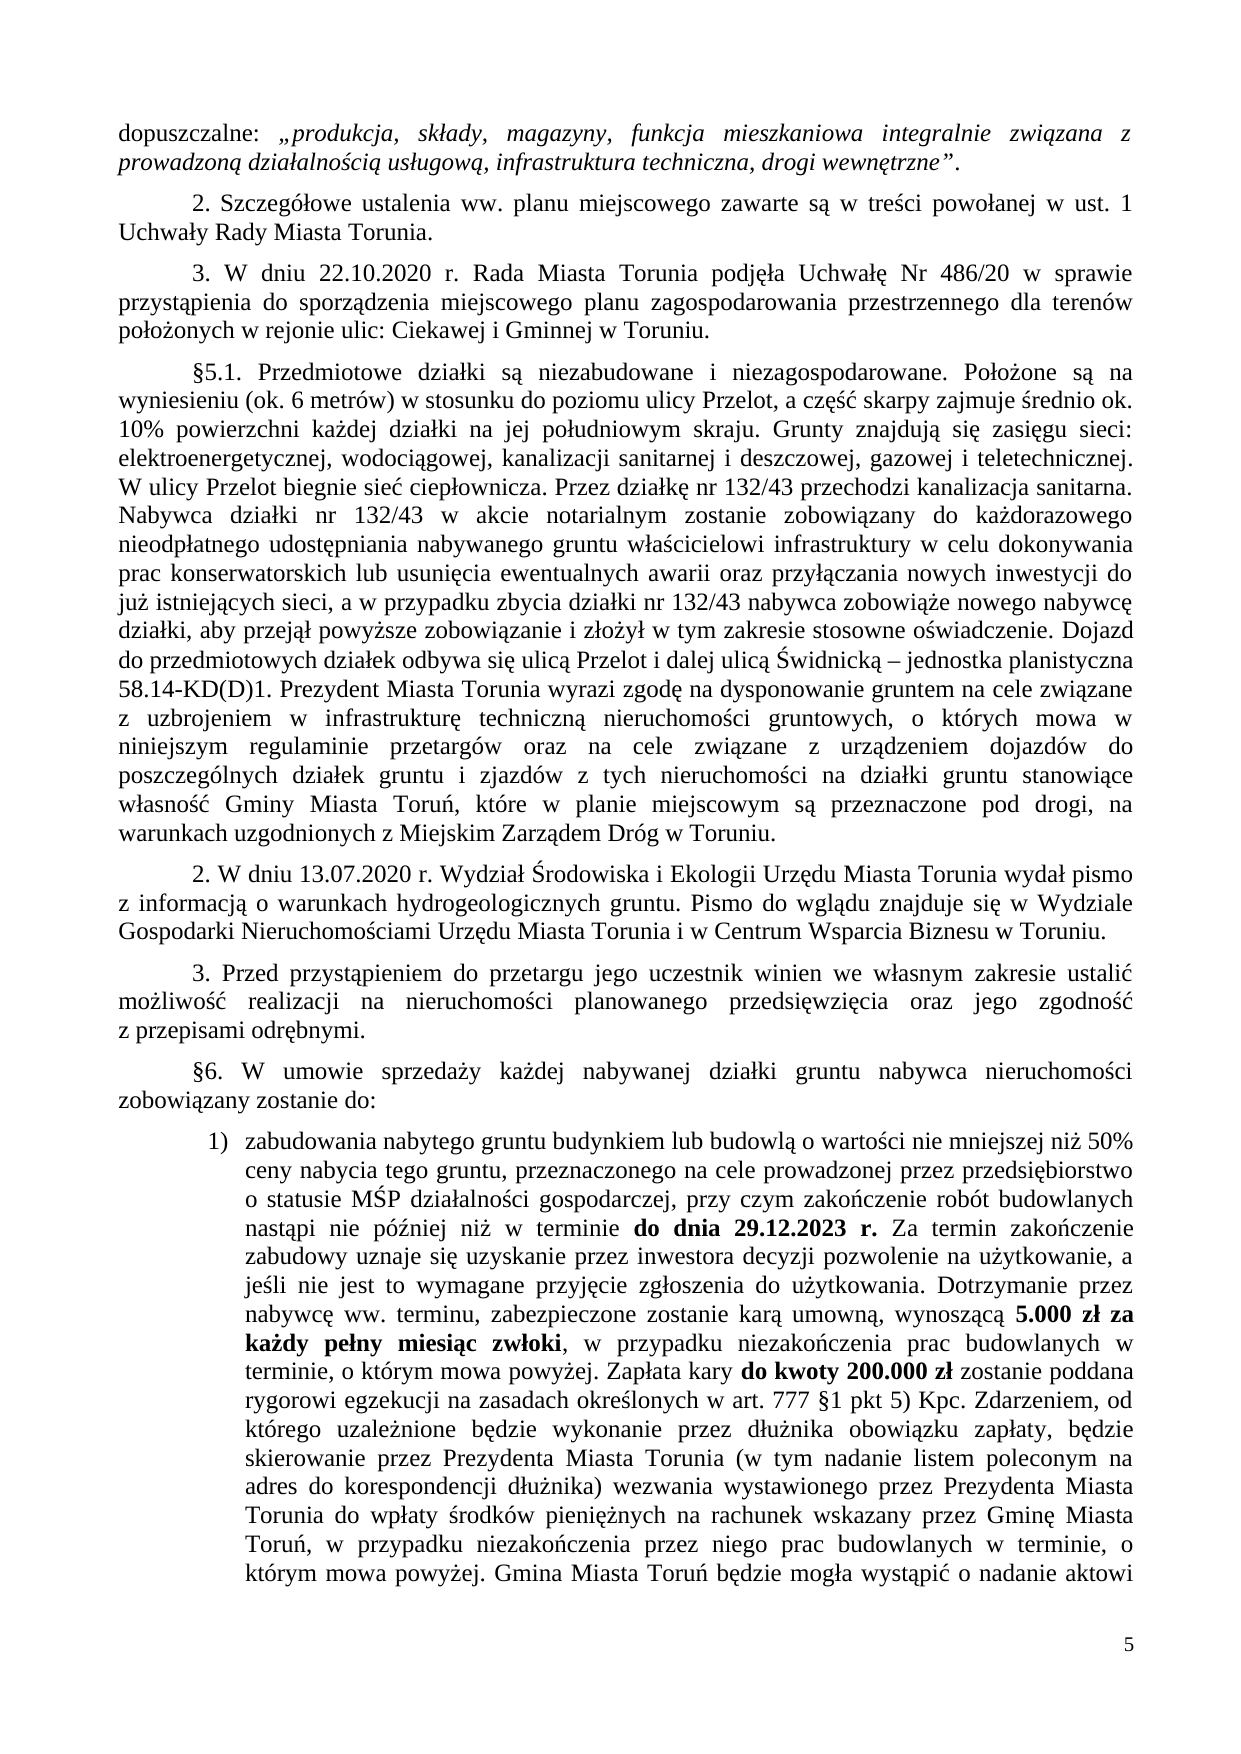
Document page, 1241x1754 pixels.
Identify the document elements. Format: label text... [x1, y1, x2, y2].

text 3. W dniu 22.10.2020 r. Rada Miasta Torunia podjęła Uchwałę Nr 486/20 w sprawie przystąpienia do sporządzenia miejscowego planu zagospodarowania przestrzennego dla terenów położonych w rejonie ulic: Ciekawej i Gminnej w Toruniu. [118, 258, 1134, 344]
text 2. W dniu 13.07.2020 r. Wydział Środowiska i Ekologii Urzędu Miasta Torunia wydał pismo z informacją o warunkach hydrogeologicznych gruntu. Pismo do wglądu znajduje się w Wydziale Gospodarki Nieruchomościami Urzędu Miasta Torunia i w Centrum Wsparcia Biznesu w Toruniu. [118, 859, 1134, 945]
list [207, 1126, 1134, 1586]
text 3. Przed przystąpieniem do przetargu jego uczestnik winien we własnym zakresie ustalić możliwość realizacji na nieruchomości planowanego przedsięwzięcia oraz jego zgodność z przepisami odrębnymi. [118, 958, 1134, 1044]
text 2. Szczegółowe ustalenia ww. planu miejscowego zawarte są w treści powołanej w ust. 1 Uchwały Rady Miasta Torunia. [118, 188, 1134, 246]
text §5.1. Przedmiotowe działki są niezabudowane i niezagospodarowane. Położone są na wyniesieniu (ok. 6 metrów) w stosunku do poziomu ulicy Przelot, a część skarpy zajmuje średnio ok. 10% powierzchni każdej działki na jej południowym skraju. Grunty znajdują się zasięgu sieci: elektroenergetycznej, wodociągowej, kanalizacji sanitarnej i deszczowej, gazowej i teletechnicznej. W ulicy Przelot biegnie sieć ciepłownicza. Przez działkę nr 132/43 przechodzi kanalizacja sanitarna. Nabywca działki nr 132/43 w akcie notarialnym zostanie zobowiązany do każdorazowego nieodpłatnego udostępniania nabywanego gruntu właścicielowi infrastruktury w celu dokonywania prac konserwatorskich lub usunięcia ewentualnych awarii oraz przyłączania nowych inwestycji do już istniejących sieci, a w przypadku zbycia działki nr 132/43 nabywca zobowiąże nowego nabywcę działki, aby przejął powyższe zobowiązanie i złożył w tym zakresie stosowne oświadczenie. Dojazd do przedmiotowych działek odbywa się ulicą Przelot i dalej ulicą Świdnicką – jednostka planistyczna 58.14-KD(D)1. Prezydent Miasta Torunia wyrazi zgodę na dysponowanie gruntem na cele związane z uzbrojeniem w infrastrukturę techniczną nieruchomości gruntowych, o których mowa w niniejszym regulaminie przetargów oraz na cele związane z urządzeniem dojazdów do poszczególnych działek gruntu i zjazdów z tych nieruchomości na działki gruntu stanowiące własność Gminy Miasta Toruń, które w planie miejscowym są przeznaczone pod drogi, na warunkach uzgodnionych z Miejskim Zarządem Dróg w Toruniu. [118, 357, 1134, 846]
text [118, 118, 1134, 176]
text §6. W umowie sprzedaży każdej nabywanej działki gruntu nabywca nieruchomości zobowiązany zostanie do: [118, 1056, 1134, 1114]
